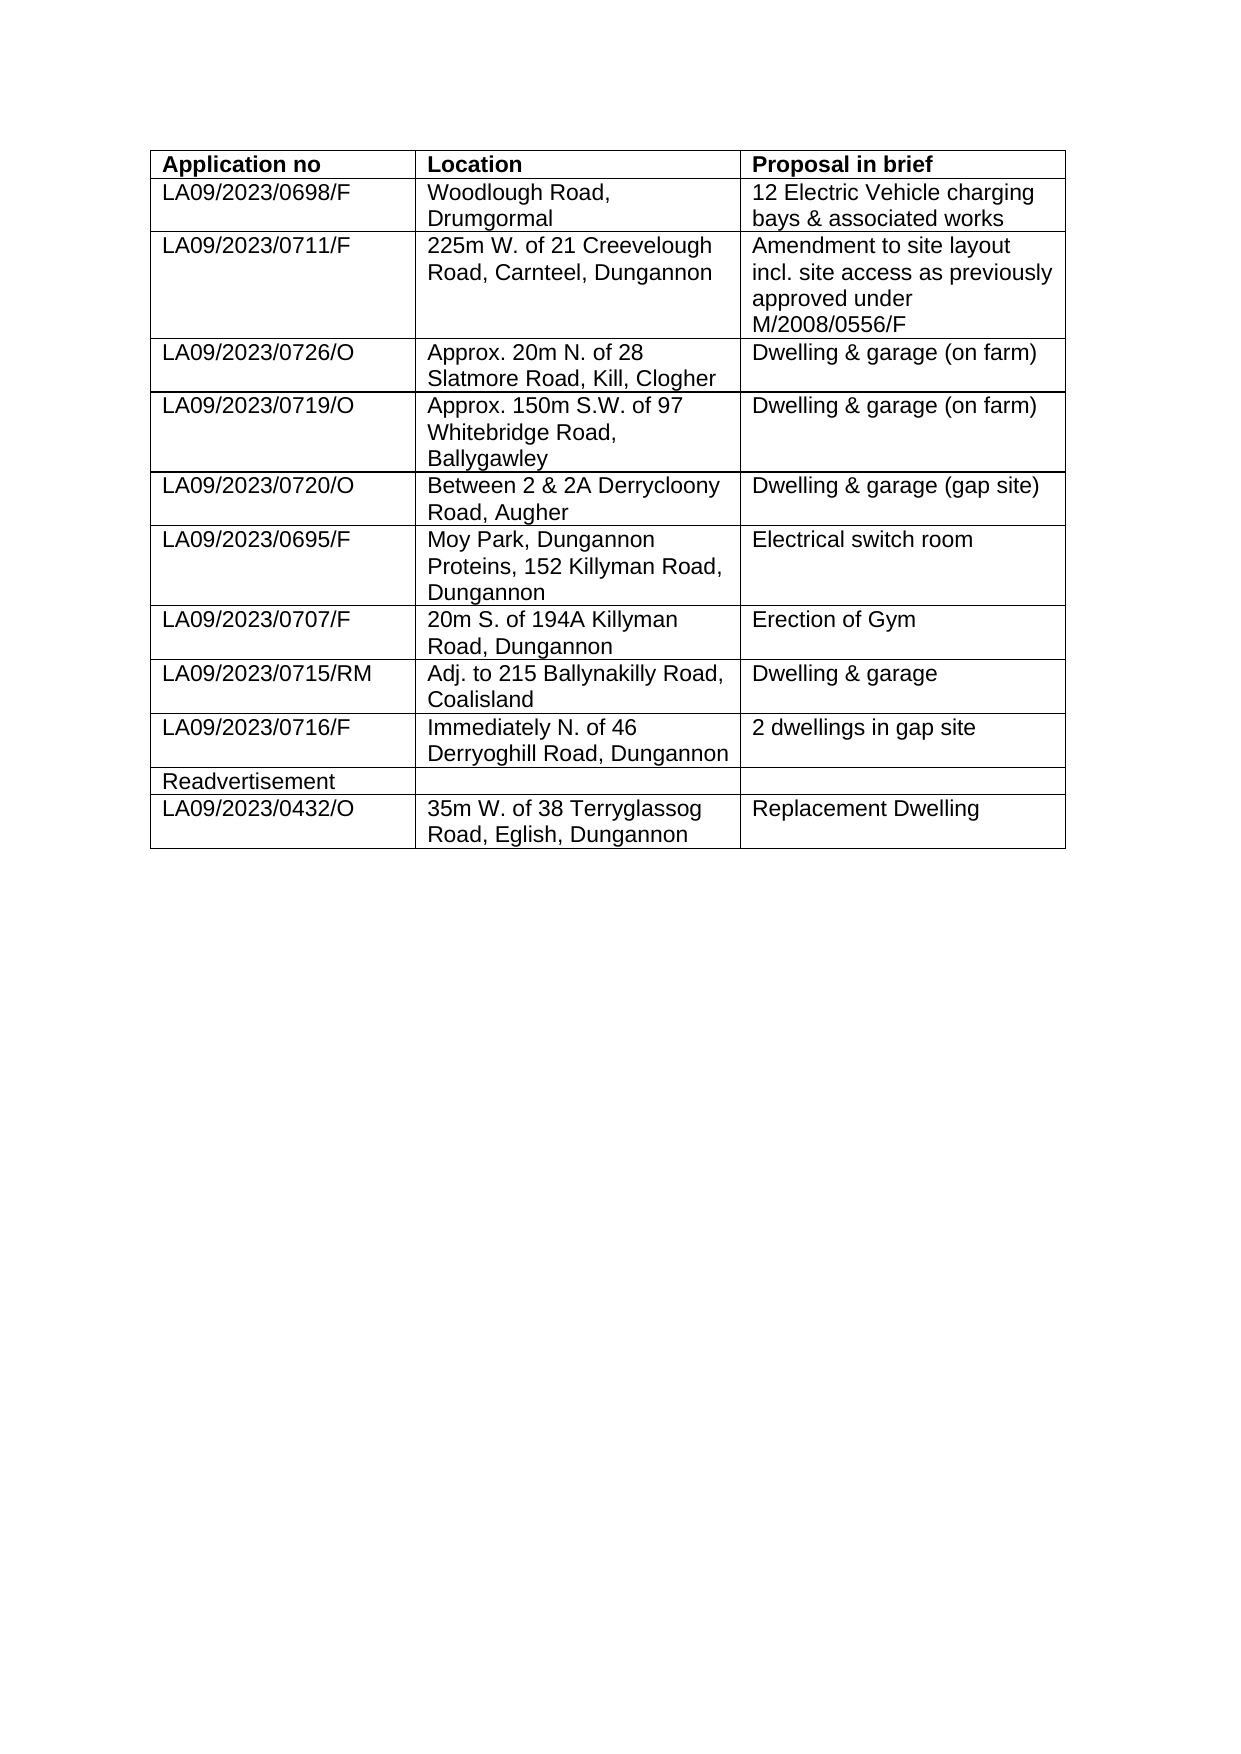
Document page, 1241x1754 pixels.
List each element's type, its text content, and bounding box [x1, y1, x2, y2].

table_cell 35m W. of 38 Terryglassog Road, Eglish, Dungannon [416, 795, 740, 848]
table_header Proposal in brief [741, 151, 1065, 177]
table_cell Dwelling & garage (on farm) [741, 393, 1065, 471]
table_cell 225m W. of 21 Creevelough Road, Carnteel, Dungannon [416, 232, 740, 338]
table_cell Dwelling & garage [741, 660, 1065, 713]
table_cell Amendment to site layout incl. site access as previously approved under M/2008/0556/F [741, 232, 1065, 338]
table_cell LA09/2023/0698/F [151, 179, 415, 231]
table_cell 20m S. of 194A Killyman Road, Dungannon [416, 606, 740, 659]
table_cell LA09/2023/0707/F [151, 606, 415, 659]
table_cell LA09/2023/0711/F [151, 232, 415, 338]
table_cell LA09/2023/0726/O [151, 339, 415, 391]
table_cell Replacement Dwelling [741, 795, 1065, 848]
table_cell LA09/2023/0716/F [151, 714, 415, 767]
table_cell 12 Electric Vehicle charging bays & associated works [741, 179, 1065, 231]
table_cell Woodlough Road, Drumgormal [416, 179, 740, 231]
table_header Location [416, 151, 740, 177]
table_cell [741, 768, 1065, 794]
table_cell LA09/2023/0720/O [151, 473, 415, 525]
table_cell LA09/2023/0719/O [151, 393, 415, 471]
table_cell Moy Park, Dungannon Proteins, 152 Killyman Road, Dungannon [416, 526, 740, 605]
table_cell Adj. to 215 Ballynakilly Road, Coalisland [416, 660, 740, 713]
table_cell 2 dwellings in gap site [741, 714, 1065, 767]
table_header Application no [151, 151, 415, 177]
table_cell Approx. 150m S.W. of 97 Whitebridge Road, Ballygawley [416, 393, 740, 471]
table_cell Electrical switch room [741, 526, 1065, 605]
table_cell Dwelling & garage (gap site) [741, 473, 1065, 525]
table_cell LA09/2023/0695/F [151, 526, 415, 605]
table_cell [416, 768, 740, 794]
table_cell Between 2 & 2A Derrycloony Road, Augher [416, 473, 740, 525]
table_cell Immediately N. of 46 Derryoghill Road, Dungannon [416, 714, 740, 767]
table_cell Erection of Gym [741, 606, 1065, 659]
table_cell LA09/2023/0715/RM [151, 660, 415, 713]
table_cell LA09/2023/0432/O [151, 795, 415, 848]
table_cell Approx. 20m N. of 28 Slatmore Road, Kill, Clogher [416, 339, 740, 391]
table_cell Dwelling & garage (on farm) [741, 339, 1065, 391]
table_cell Readvertisement [151, 768, 415, 794]
